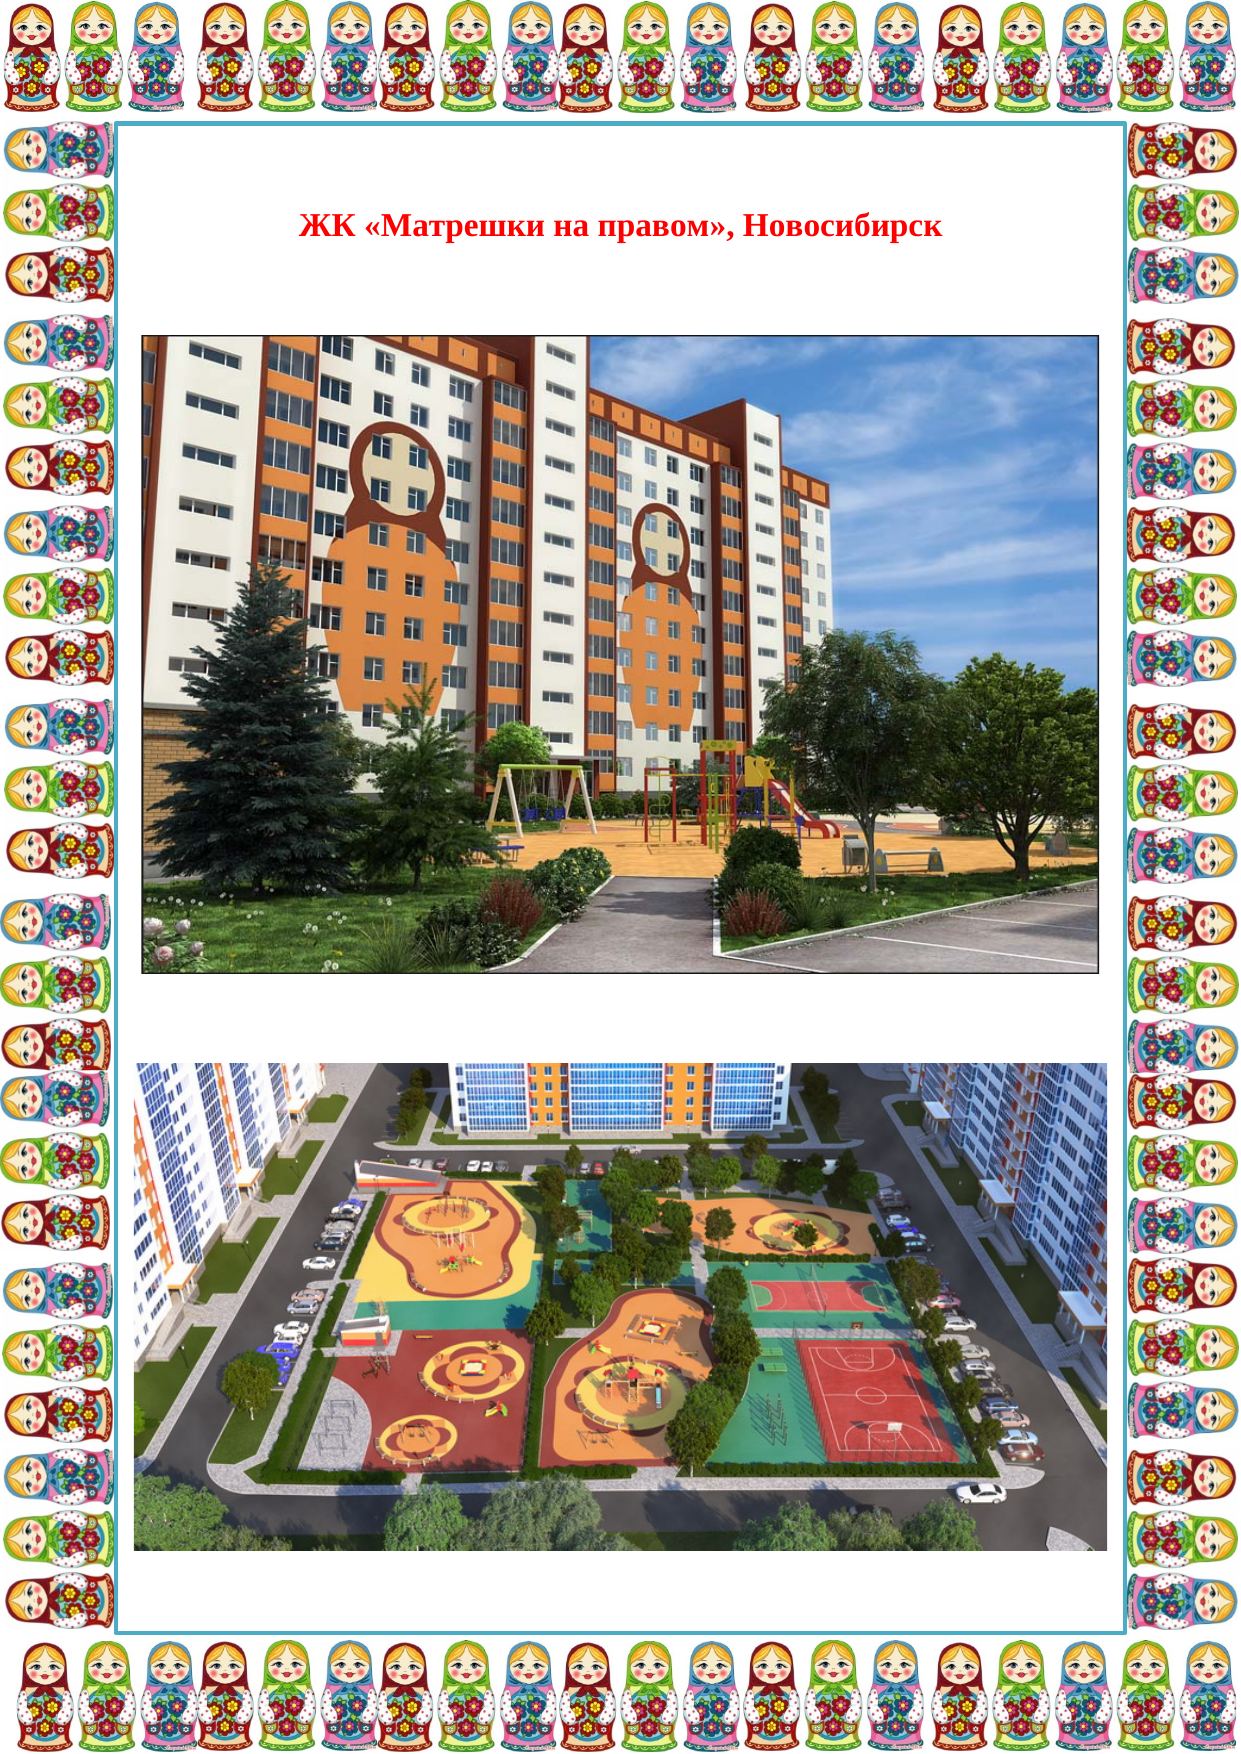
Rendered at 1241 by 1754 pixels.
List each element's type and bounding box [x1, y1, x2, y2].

picture [5, 699, 114, 878]
picture [744, 1, 925, 112]
picture [1128, 896, 1239, 1253]
picture [0, 894, 111, 1250]
picture [196, 0, 737, 113]
picture [1127, 1450, 1238, 1629]
picture [4, 315, 114, 495]
picture [931, 1640, 1237, 1751]
picture [4, 122, 114, 302]
picture [743, 1640, 924, 1751]
picture [3, 1263, 113, 1442]
picture [1127, 319, 1237, 499]
picture [932, 0, 1236, 113]
picture [1128, 123, 1239, 303]
picture [3, 1, 185, 112]
picture [1127, 704, 1238, 883]
picture [1127, 507, 1237, 686]
picture [4, 506, 114, 685]
picture [141, 335, 1100, 974]
picture [4, 1449, 114, 1628]
picture [16, 1640, 557, 1752]
picture [133, 1063, 1108, 1551]
picture [1128, 1258, 1239, 1438]
picture [559, 1641, 740, 1752]
